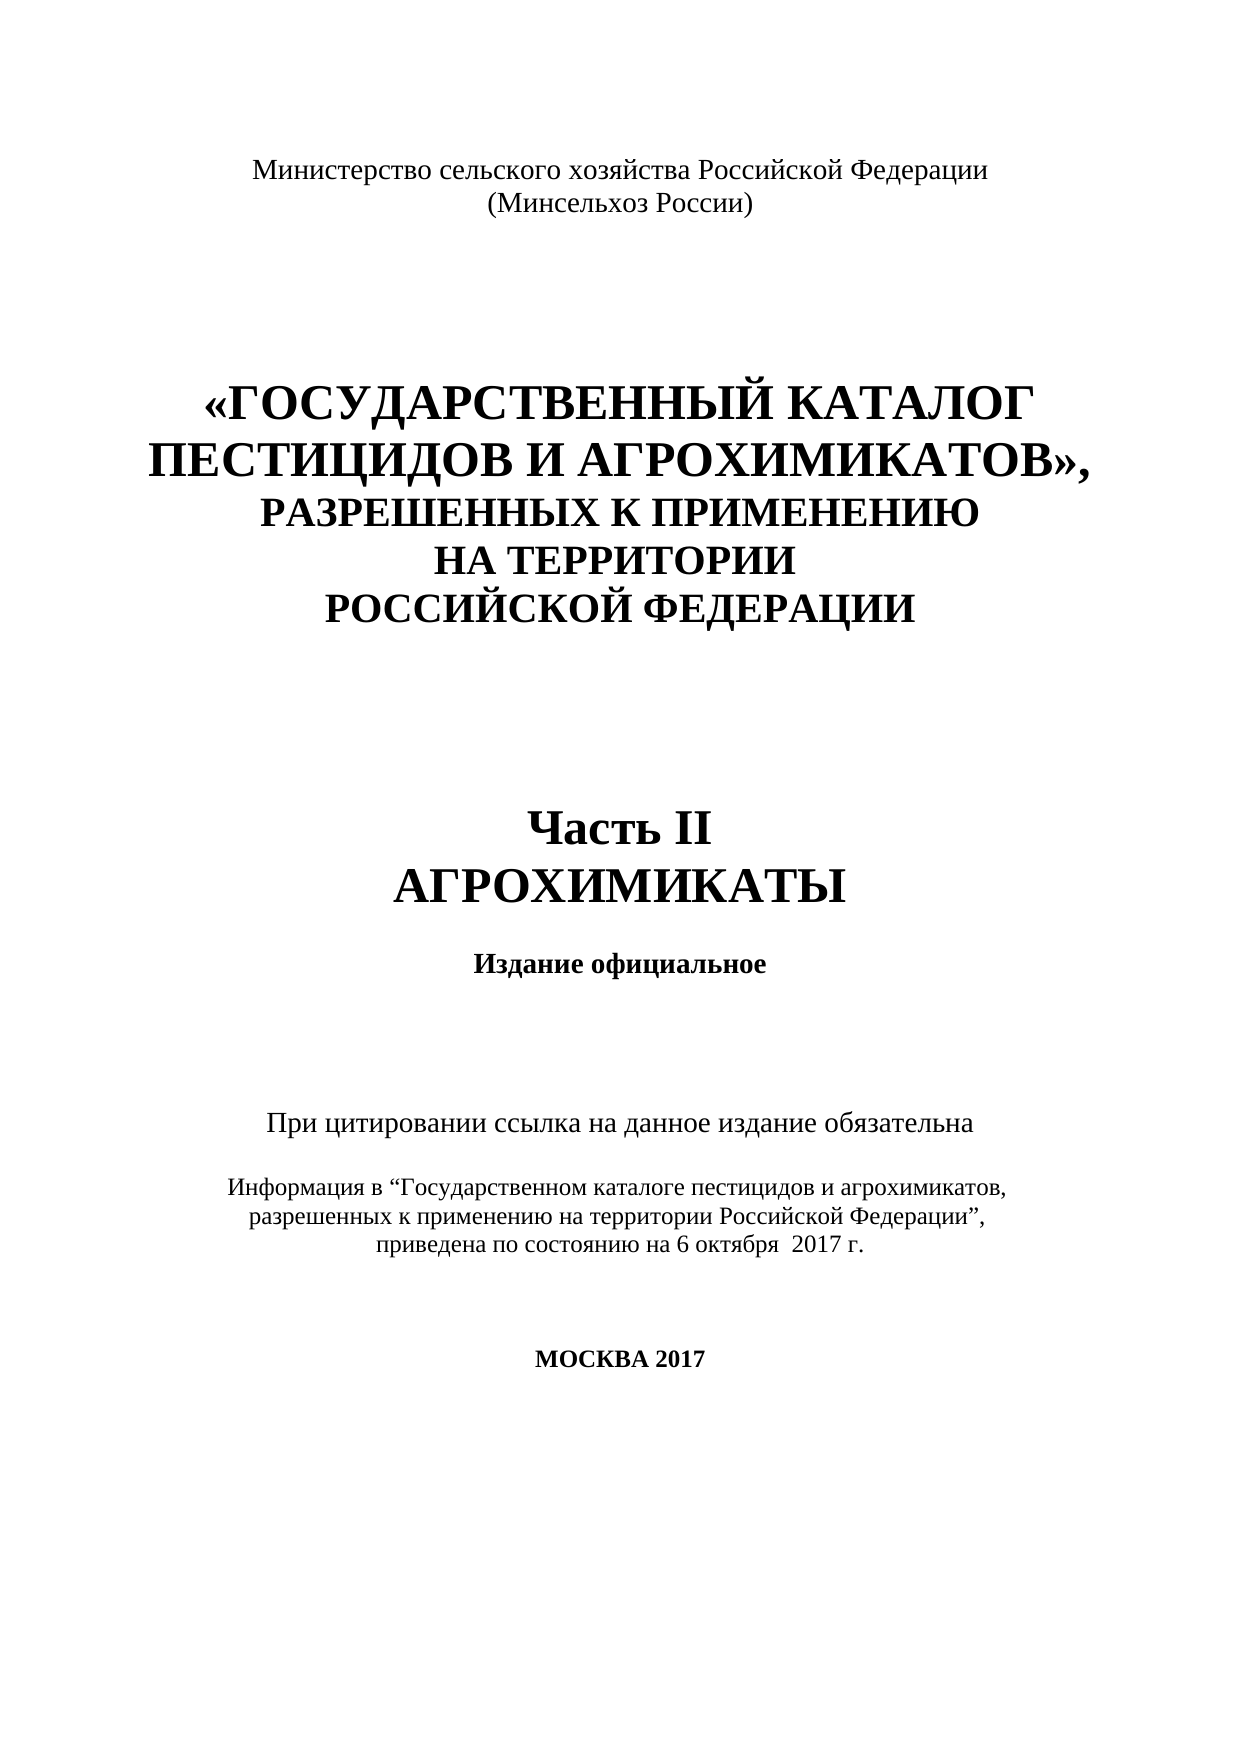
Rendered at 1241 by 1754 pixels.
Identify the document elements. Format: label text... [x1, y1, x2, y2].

text Издание официальное [100, 913, 1140, 980]
text «ГОСУДАРСТВЕННЫЙ КАТАЛОГ ПЕСТИЦИДОВ И АГРОХИМИКАТОВ», РАЗРЕШЕННЫХ К ПРИМЕНЕНИЮ НА ТЕРРИТОРИИ РОССИЙСКОЙ ФЕДЕРАЦИИ [100, 372, 1140, 631]
text Часть II [100, 798, 1140, 855]
text Информация в “Государственном каталоге пестицидов и агрохимикатов, разрешенных к применению на территории Российской Федерации”, приведена по состоянию на 6 октября 2017 г. [100, 1172, 1140, 1258]
text АГРОХИМИКАТЫ [100, 855, 1140, 913]
text При цитировании ссылка на данное издание обязательна [100, 1105, 1140, 1138]
text Москва 2017 [100, 1344, 1140, 1373]
text Министерство сельского хозяйства Российской Федерации (Минсельхоз России) [100, 152, 1140, 219]
